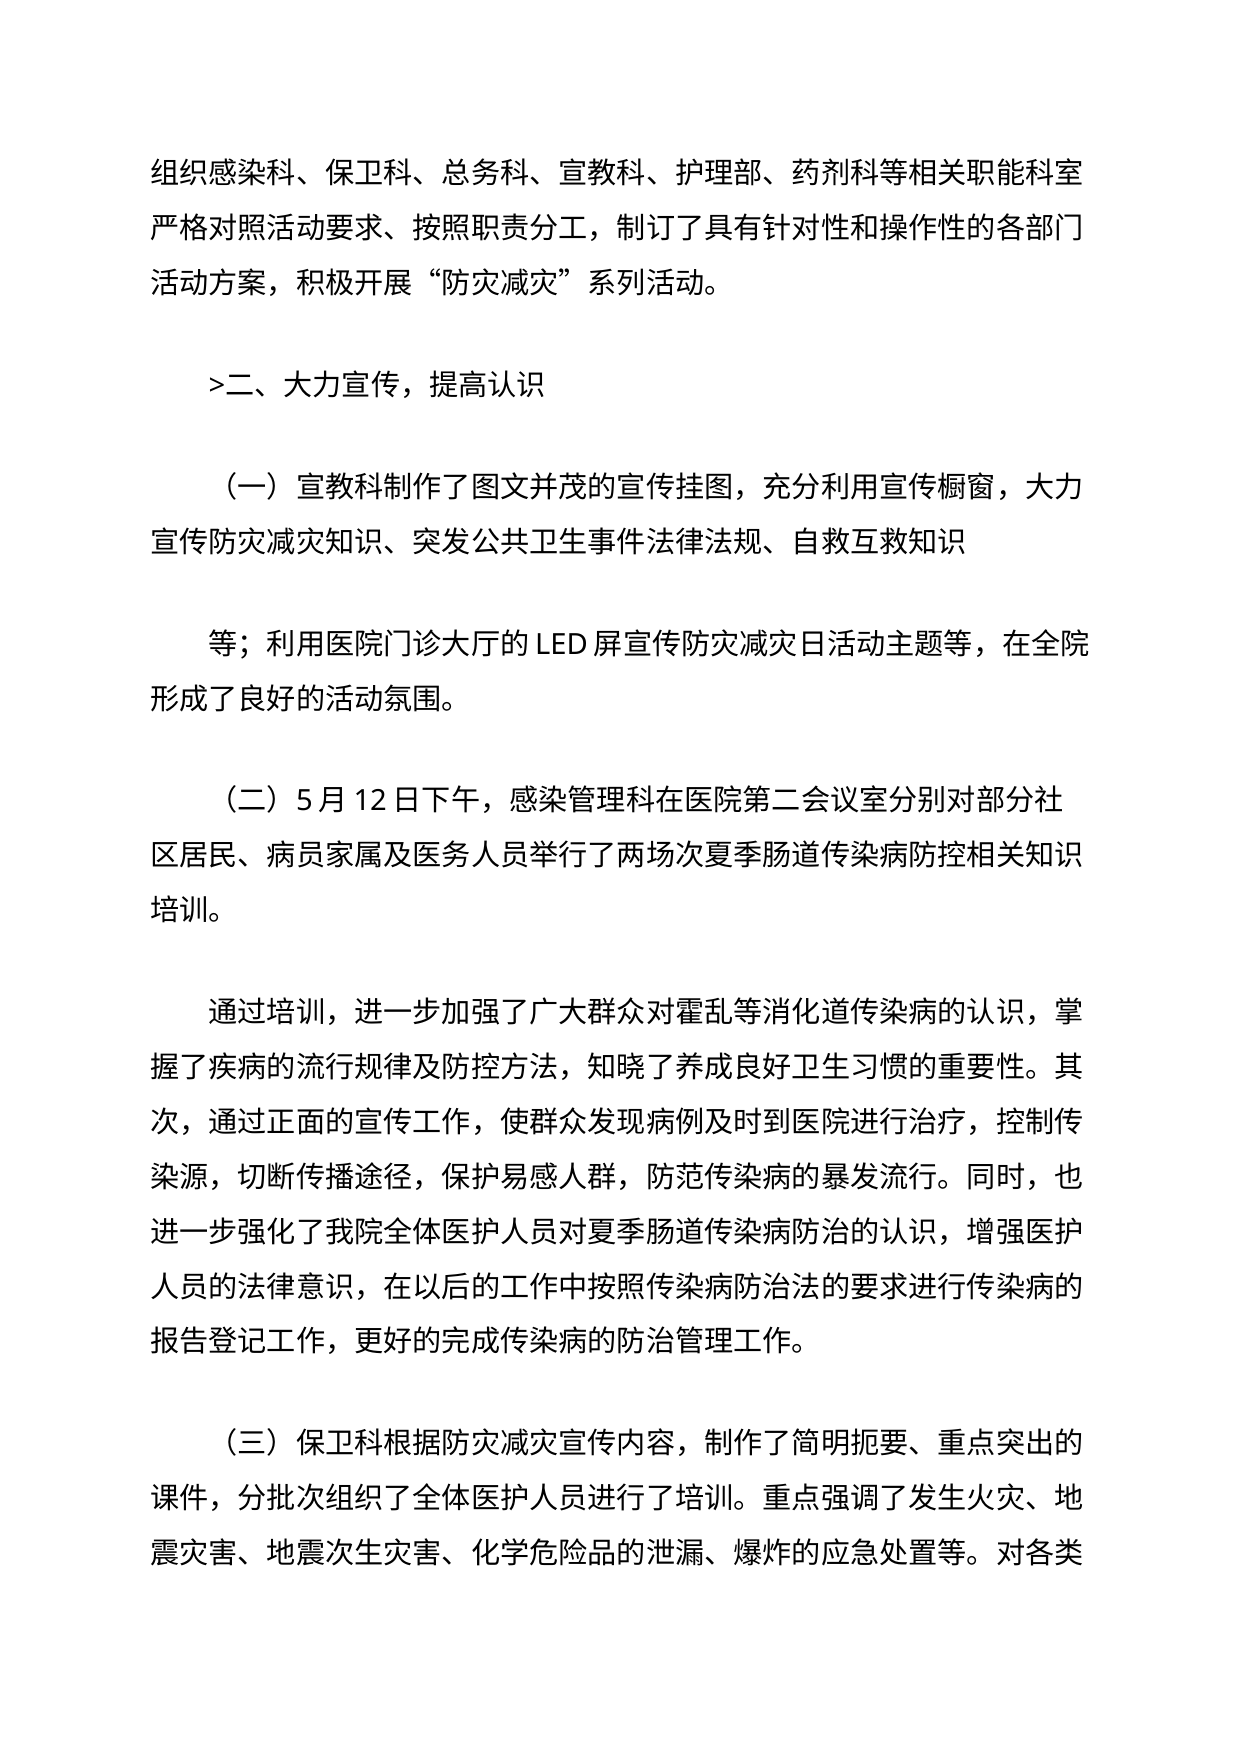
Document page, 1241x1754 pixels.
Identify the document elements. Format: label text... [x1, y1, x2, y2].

text （一）宣教科制作了图文并茂的宣传挂图，充分利用宣传橱窗，大力宣传防灾减灾知识、突发公共卫生事件法律法规、自救互救知识 [150, 463, 1090, 561]
text （二）5月12日下午，感染管理科在医院第二会议室分别对部分社区居民、病员家属及医务人员举行了两场次夏季肠道传染病防控相关知识培训。 [150, 777, 1090, 929]
text 通过培训，进一步加强了广大群众对霍乱等消化道传染病的认识，掌握了疾病的流行规律及防控方法，知晓了养成良好卫生习惯的重要性。其次，通过正面的宣传工作，使群众发现病例及时到医院进行治疗，控制传染源，切断传播途径，保护易感人群，防范传染病的暴发流行。同时，也进一步强化了我院全体医护人员对夏季肠道传染病防治的认识，增强医护人员的法律意识，在以后的工作中按照传染病防治法的要求进行传染病的报告登记工作，更好的完成传染病的防治管理工作。 [150, 989, 1090, 1360]
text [150, 1420, 1090, 1572]
text 等；利用医院门诊大厅的LED屏宣传防灾减灾日活动主题等，在全院形成了良好的活动氛围。 [150, 620, 1090, 717]
text >二、大力宣传，提高认识 [150, 362, 1090, 404]
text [150, 150, 1090, 302]
